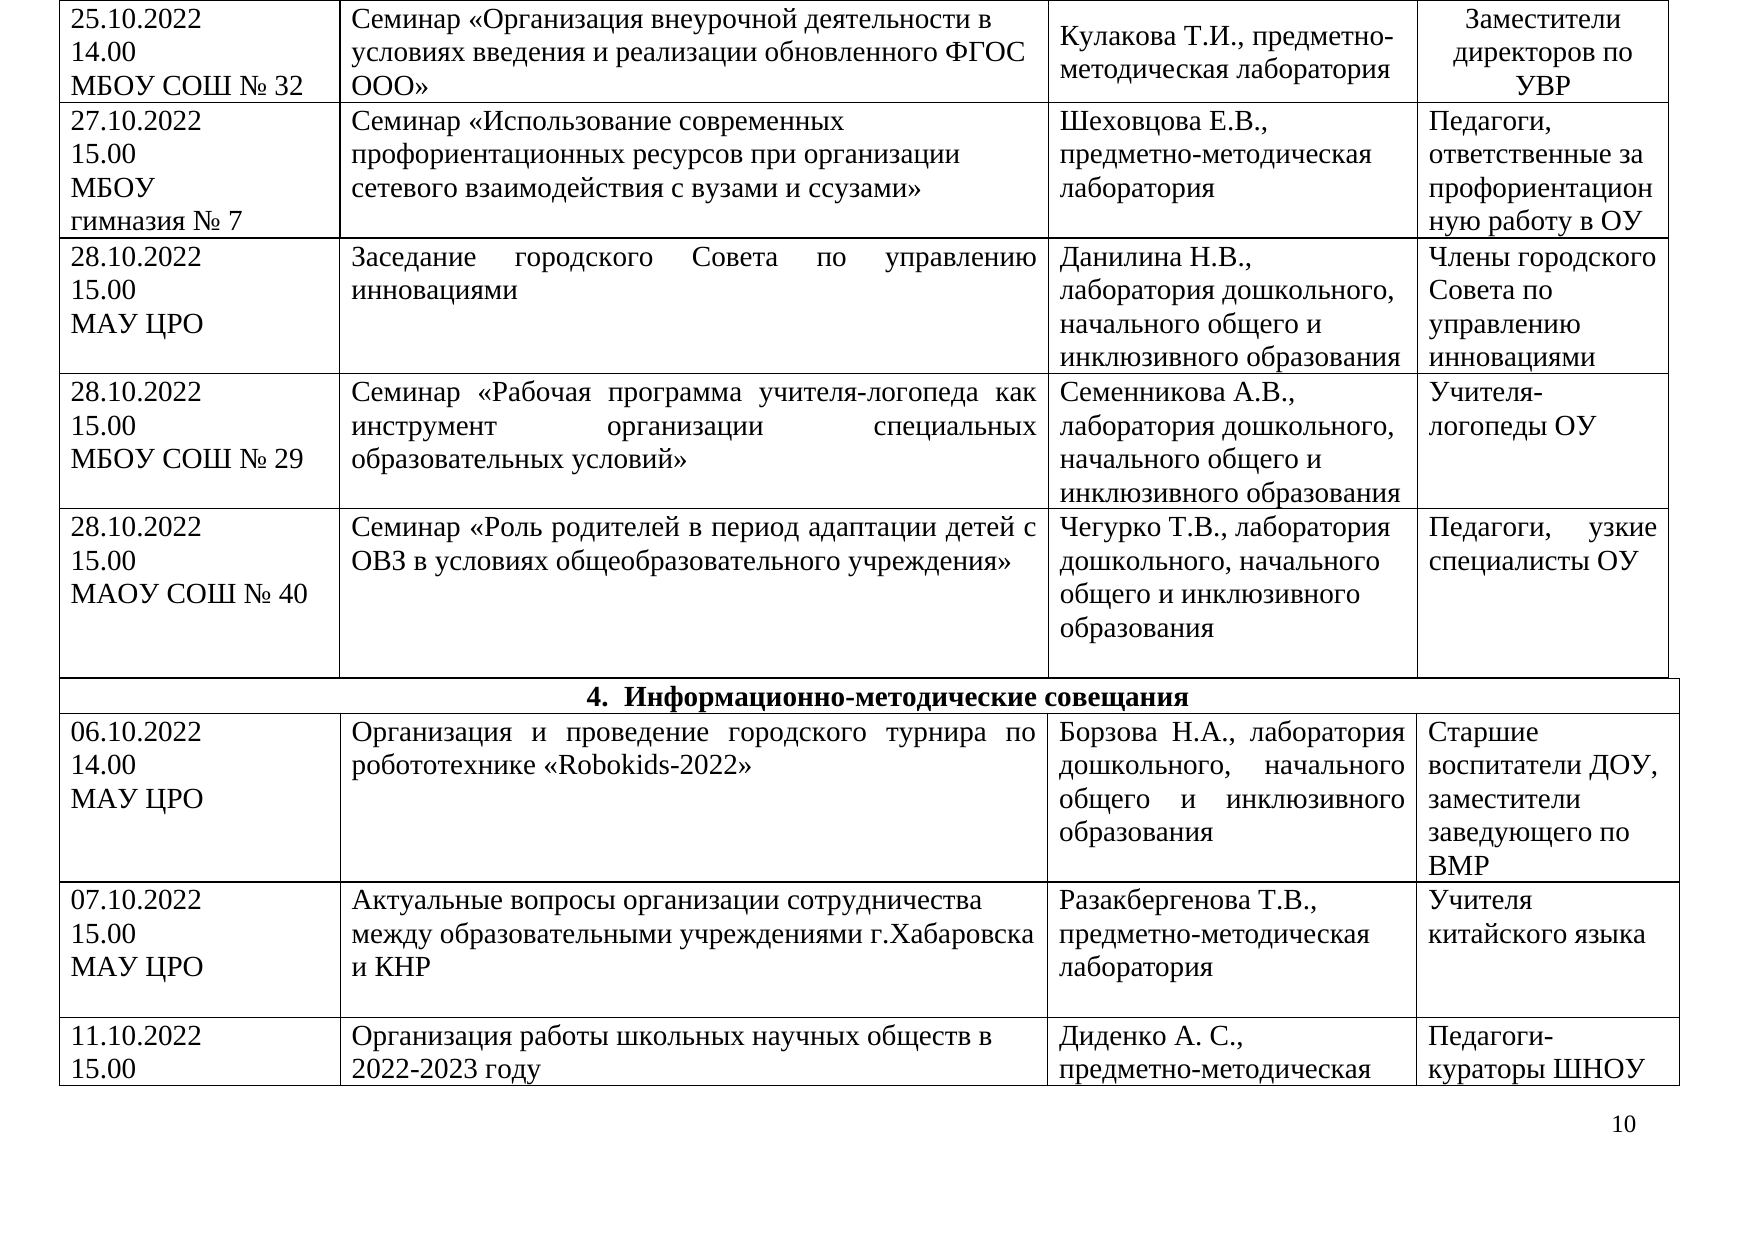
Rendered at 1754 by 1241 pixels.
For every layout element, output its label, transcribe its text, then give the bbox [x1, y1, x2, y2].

table_cell Семинар «Использование современных профориентационных ресурсов при организации сетевого взаимодействия с вузами и ссузами» [341, 103, 1048, 237]
table_cell Учителя китайского языка [1417, 883, 1679, 1017]
table_cell Разакбергенова Т.В., предметно-методическая лаборатория [1048, 883, 1416, 1017]
table_header Семинар «Организация внеурочной деятельности в условиях введения и реализации обновленного ФГОС ООО» [341, 1, 1048, 102]
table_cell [1417, 1018, 1679, 1085]
table_header Кулакова Т.И., предметно-методическая лаборатория [1049, 1, 1417, 102]
table_header Заместители директоров по УВР [1418, 1, 1668, 102]
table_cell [341, 1018, 1047, 1085]
table_header Информационно-методические совещания [60, 679, 1679, 713]
table_cell Старшие воспитатели ДОУ, заместители заведующего по ВМР [1417, 714, 1679, 881]
table_cell 28.10.2022 15.00 МАОУ СОШ № 40 [60, 509, 339, 677]
table_cell Шеховцова Е.В., предметно-методическая лаборатория [1049, 103, 1417, 237]
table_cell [60, 1018, 340, 1085]
table_cell 06.10.2022 14.00 МАУ ЦРО [60, 714, 340, 881]
table_cell Педагоги, узкие специалисты ОУ [1418, 509, 1668, 677]
table_cell Актуальные вопросы организации сотрудничества между образовательными учреждениями г.Хабаровска и КНР [341, 883, 1047, 1017]
table_header Данилина Н.В., лаборатория дошкольного, начального общего и инклюзивного образования [1049, 239, 1417, 373]
table_cell Борзова Н.А., лаборатория дошкольного, начального общего и инклюзивного образования [1048, 714, 1416, 881]
table_cell Педагоги, ответственные за профориентационную работу в ОУ [1418, 103, 1668, 237]
table_cell Организация и проведение городского турнира по робототехнике «Robokids-2022» [341, 714, 1047, 881]
table_cell Семинар «Рабочая программа учителя-логопеда как инструмент организации специальных образовательных условий» [340, 374, 1048, 508]
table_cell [1048, 1018, 1416, 1085]
table_cell Чегурко Т.В., лаборатория дошкольного, начального общего и инклюзивного образования [1049, 509, 1417, 677]
table_cell 07.10.2022 15.00 МАУ ЦРО [60, 883, 340, 1017]
table_cell Семинар «Роль родителей в период адаптации детей с ОВЗ в условиях общеобразовательного учреждения» [340, 509, 1048, 677]
table_header Члены городского Совета по управлению инновациями [1418, 239, 1668, 373]
table_cell 28.10.2022 15.00 МБОУ СОШ № 29 [60, 374, 339, 508]
table_cell Учителя-логопеды ОУ [1418, 374, 1668, 508]
table_header Заседание городского Совета по управлению инновациями [340, 239, 1048, 373]
table_header 28.10.2022 15.00 МАУ ЦРО [60, 239, 339, 373]
table_header 25.10.2022 14.00 МБОУ СОШ № 32 [60, 1, 339, 102]
table_cell 27.10.2022 15.00 МБОУ гимназия № 7 [60, 103, 339, 237]
table_cell Семенникова А.В., лаборатория дошкольного, начального общего и инклюзивного образования [1049, 374, 1417, 508]
